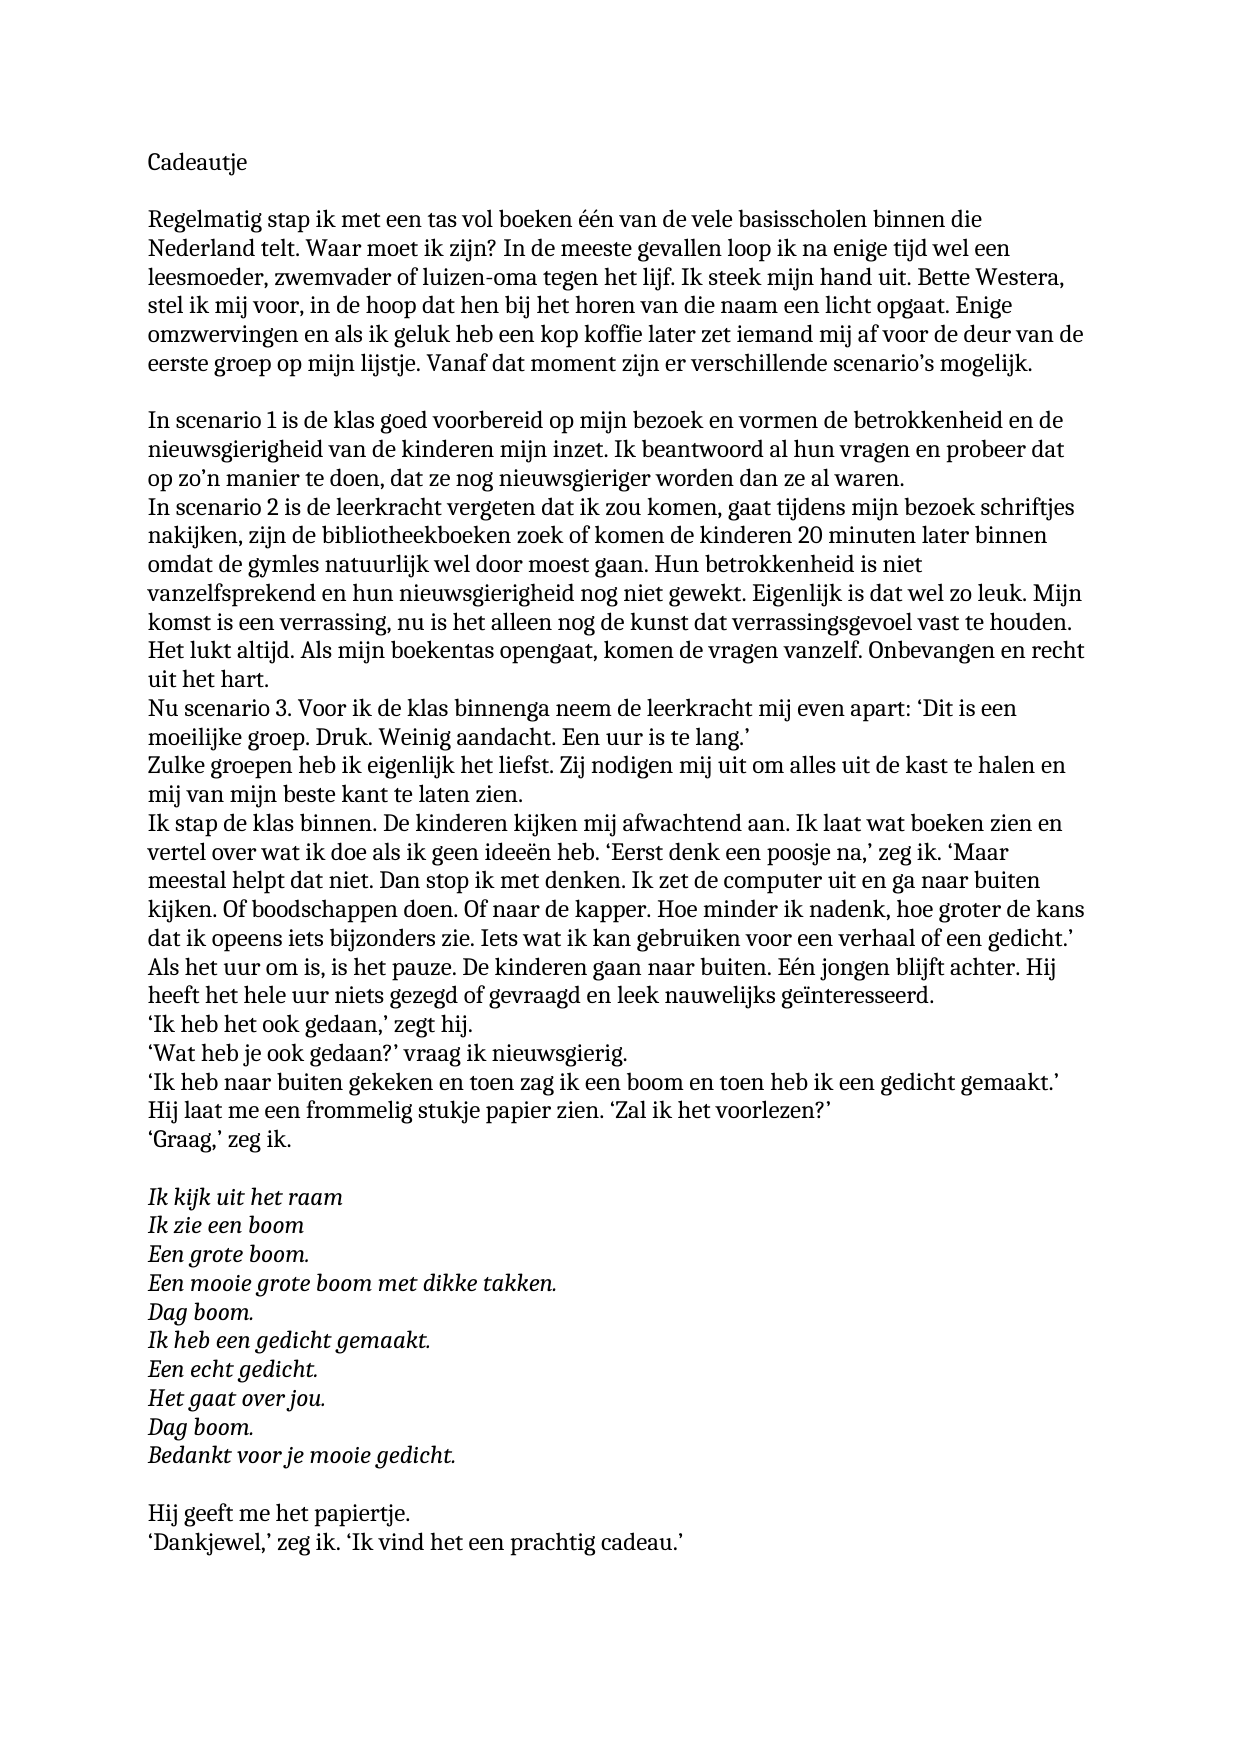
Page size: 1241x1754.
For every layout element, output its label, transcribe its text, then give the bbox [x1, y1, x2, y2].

text Een grote boom. [148, 1240, 1093, 1269]
text ‘Wat heb je ook gedaan?’ vraag ik nieuwsgierig. [148, 1039, 1093, 1068]
text ‘Ik heb naar buiten gekeken en toen zag ik een boom en toen heb ik een gedicht gemaakt.’ Hij laat me een frommelig stukje papier zien. ‘Zal ik het voorlezen?’ [148, 1068, 1093, 1125]
text ‘Graag,’ zeg ik. [148, 1125, 1093, 1154]
text Ik heb een gedicht gemaakt. [148, 1326, 1093, 1355]
text Bedankt voor je mooie gedicht. [148, 1441, 1093, 1470]
text Nu scenario 3. Voor ik de klas binnenga neem de leerkracht mij even apart: ‘Dit is een moeilijke groep. Druk. Weinig aandacht. Een uur is te lang.’ [148, 694, 1093, 751]
text Dag boom. [148, 1298, 1093, 1326]
text In scenario 1 is de klas goed voorbereid op mijn bezoek en vormen de betrokkenheid en de nieuwsgierigheid van de kinderen mijn inzet. Ik beantwoord al hun vragen en probeer dat op zo’n manier te doen, dat ze nog nieuwsgieriger worden dan ze al waren. [148, 406, 1093, 493]
text Cadeautje [148, 148, 1093, 176]
text Hij geeft me het papiertje. [148, 1499, 1093, 1528]
text ‘Ik heb het ook gedaan,’ zegt hij. [148, 1010, 1093, 1039]
text Ik stap de klas binnen. De kinderen kijken mij afwachtend aan. Ik laat wat boeken zien en vertel over wat ik doe als ik geen ideeën heb. ‘Eerst denk een poosje na,’ zeg ik. ‘Maar meestal helpt dat niet. Dan stop ik met denken. Ik zet de computer uit en ga naar buiten kijken. Of boodschappen doen. Of naar de kapper. Hoe minder ik nadenk, hoe groter de kans dat ik opeens iets bijzonders zie. Iets wat ik kan gebruiken voor een verhaal of een gedicht.’ [148, 809, 1093, 953]
text ‘Dankjewel,’ zeg ik. ‘Ik vind het een prachtig cadeau.’ [148, 1528, 1093, 1556]
text Een echt gedicht. [148, 1355, 1093, 1384]
text Als het uur om is, is het pauze. De kinderen gaan naar buiten. Eén jongen blijft achter. Hij heeft het hele uur niets gezegd of gevraagd en leek nauwelijks geïnteresseerd. [148, 953, 1093, 1010]
text Ik zie een boom [148, 1211, 1093, 1240]
text Zulke groepen heb ik eigenlijk het liefst. Zij nodigen mij uit om alles uit de kast te halen en mij van mijn beste kant te laten zien. [148, 751, 1093, 809]
text In scenario 2 is de leerkracht vergeten dat ik zou komen, gaat tijdens mijn bezoek schriftjes nakijken, zijn de bibliotheekboeken zoek of komen de kinderen 20 minuten later binnen omdat de gymles natuurlijk wel door moest gaan. Hun betrokkenheid is niet vanzelfsprekend en hun nieuwsgierigheid nog niet gewekt. Eigenlijk is dat wel zo leuk. Mijn komst is een verrassing, nu is het alleen nog de kunst dat verrassingsgevoel vast te houden. Het lukt altijd. Als mijn boekentas opengaat, komen de vragen vanzelf. Onbevangen en recht uit het hart. [148, 493, 1093, 694]
text Het gaat over jou. [148, 1384, 1093, 1413]
text Dag boom. [148, 1413, 1093, 1441]
text Ik kijk uit het raam [148, 1183, 1093, 1211]
text Een mooie grote boom met dikke takken. [148, 1269, 1093, 1298]
text Regelmatig stap ik met een tas vol boeken één van de vele basisscholen binnen die Nederland telt. Waar moet ik zijn? In de meeste gevallen loop ik na enige tijd wel een leesmoeder, zwemvader of luizen-oma tegen het lijf. Ik steek mijn hand uit. Bette Westera, stel ik mij voor, in de hoop dat hen bij het horen van die naam een licht opgaat. Enige omzwervingen en als ik geluk heb een kop koffie later zet iemand mij af voor de deur van de eerste groep op mijn lijstje. Vanaf dat moment zijn er verschillende scenario’s mogelijk. [148, 205, 1093, 378]
